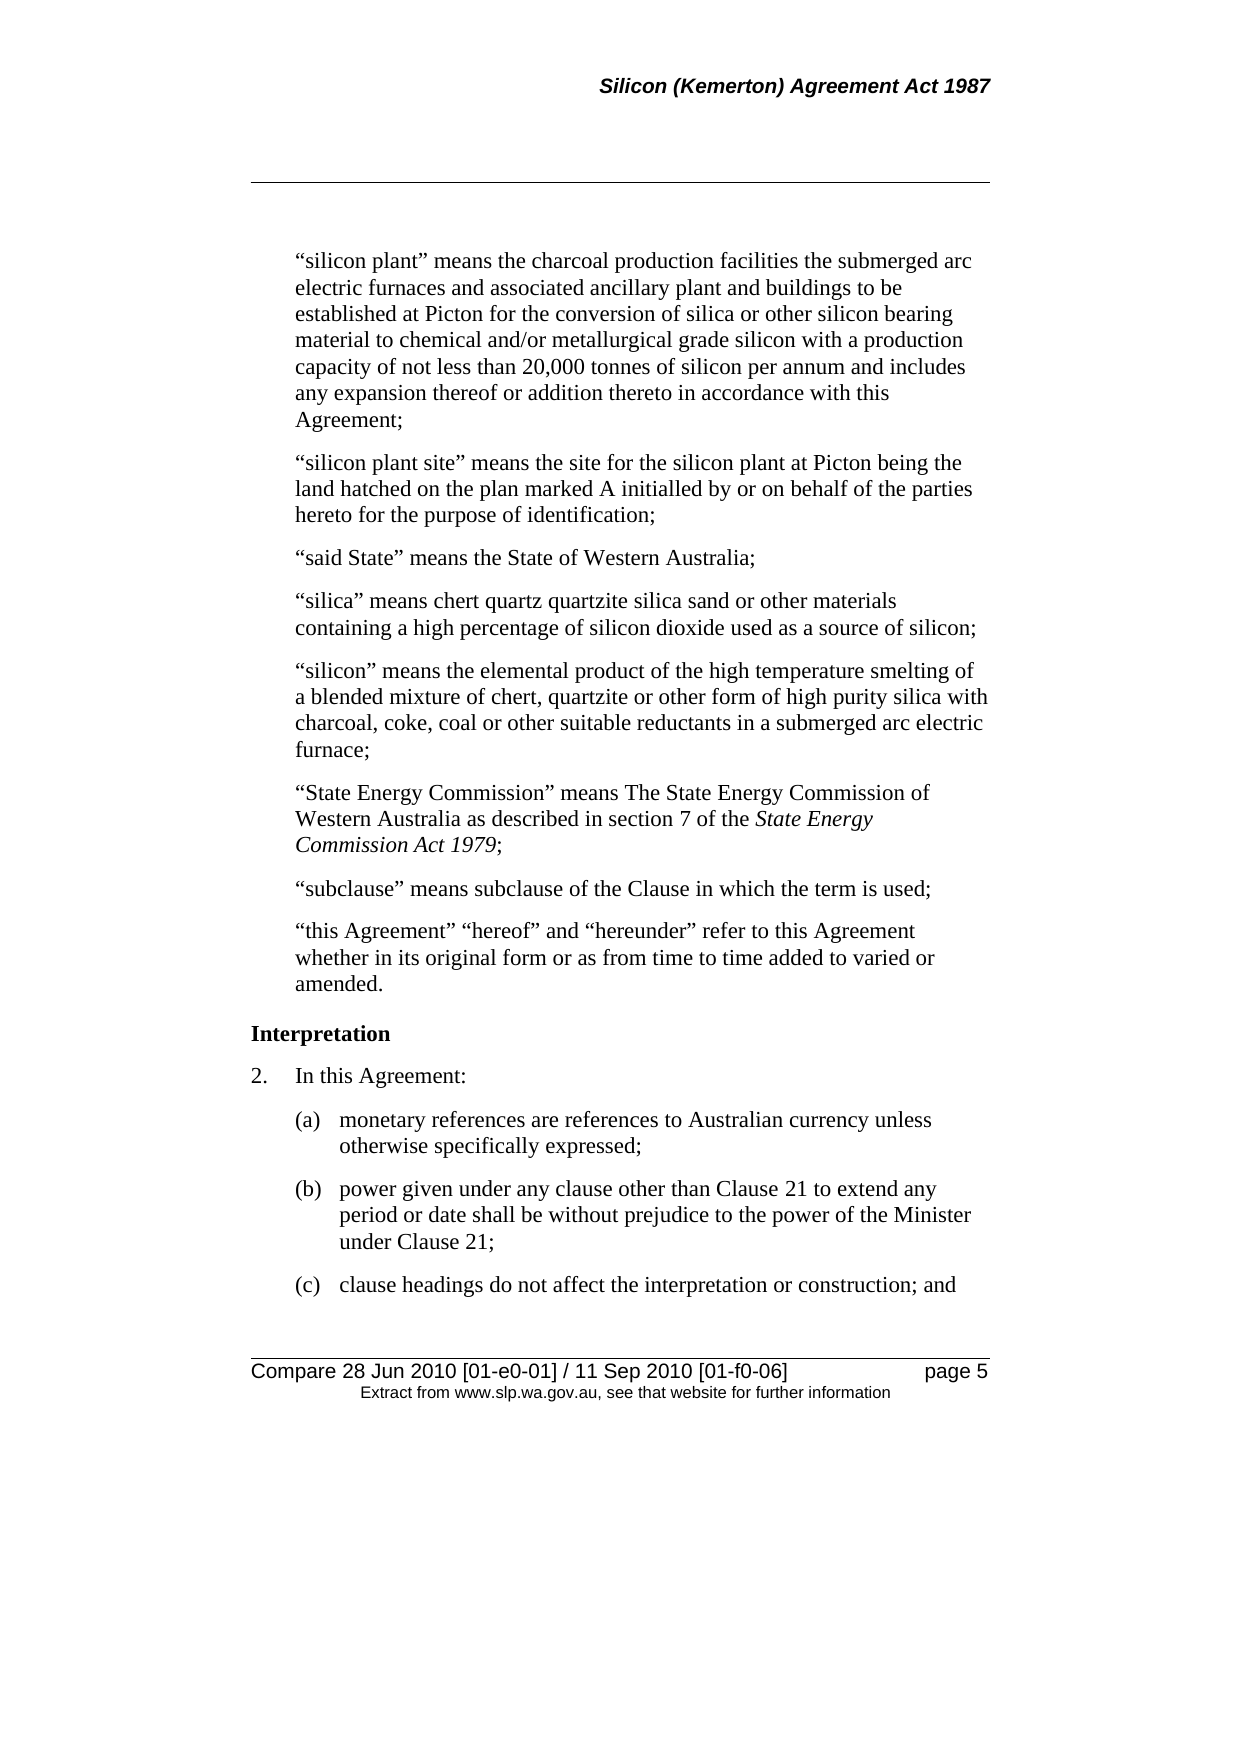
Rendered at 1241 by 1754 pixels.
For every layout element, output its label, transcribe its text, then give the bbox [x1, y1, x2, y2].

text “silicon plant site” means the site for the silicon plant at Picton being the land hatched on the plan marked A initialled by or on behalf of the parties hereto for the purpose of identification; [251, 449, 990, 528]
text “subclause” means subclause of the Clause in which the term is used; [251, 874, 990, 901]
text Interpretation [251, 1019, 990, 1046]
text “this Agreement” “hereof” and “hereunder” refer to this Agreement whether in its original form or as from time to time added to varied or amended. [251, 918, 990, 997]
text 2. In this Agreement: [251, 1063, 990, 1089]
text “silicon” means the elemental product of the high temperature smelting of a blended mixture of chert, quartzite or other form of high purity silica with charcoal, coke, coal or other suitable reductants in a submerged arc electric furnace; [251, 657, 990, 762]
text (c) clause headings do not affect the interpretation or construction; and [251, 1271, 990, 1297]
text “State Energy Commission” means The State Energy Commission of Western Australia as described in section 7 of the State Energy Commission Act 1979; [251, 779, 990, 858]
text “silica” means chert quartz quartzite silica sand or other materials containing a high percentage of silicon dioxide used as a source of silicon; [251, 587, 990, 640]
text “said State” means the State of Western Australia; [251, 544, 990, 571]
text (b) power given under any clause other than Clause 21 to extend any period or date shall be without prejudice to the power of the Minister under Clause 21; [251, 1175, 990, 1254]
text (a) monetary references are references to Australian currency unless otherwise specifically expressed; [251, 1106, 990, 1158]
text “silicon plant” means the charcoal production facilities the submerged arc electric furnaces and associated ancillary plant and buildings to be established at Picton for the conversion of silica or other silicon bearing material to chemical and/or metallurgical grade silicon with a production capacity of not less than 20,000 tonnes of silicon per annum and includes any expansion thereof or addition thereto in accordance with this Agreement; [251, 247, 990, 432]
